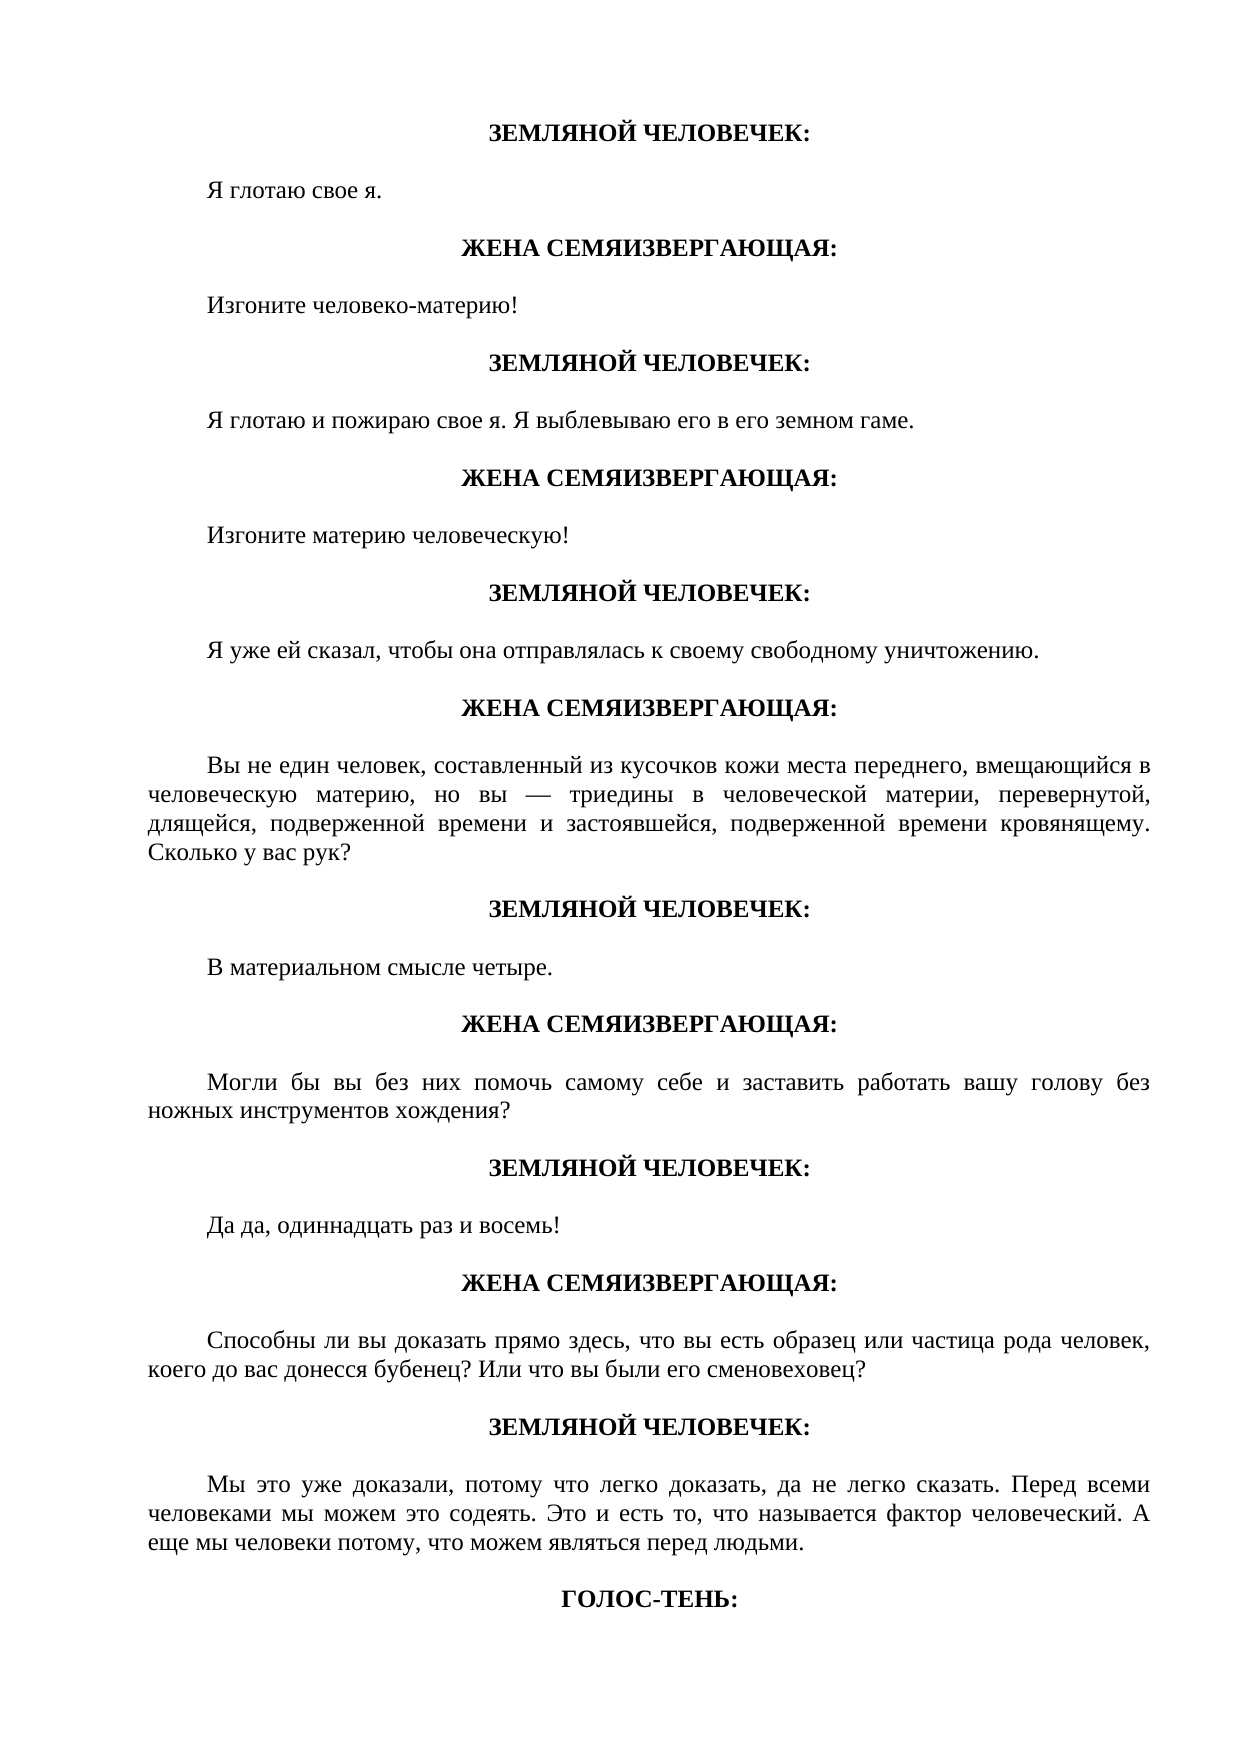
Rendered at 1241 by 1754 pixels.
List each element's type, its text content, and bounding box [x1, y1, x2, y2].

text В материальном смысле четыре. [148, 952, 1152, 981]
text Я уже ей сказал, чтобы она отправлялась к своему свободному уничтожению. [148, 636, 1152, 664]
subtitle ЗЕМЛЯНОЙ ЧЕЛОВЕЧЕК: [148, 1412, 1152, 1441]
subtitle ЗЕМЛЯНОЙ ЧЕЛОВЕЧЕК: [148, 1153, 1152, 1182]
subtitle ЗЕМЛЯНОЙ ЧЕЛОВЕЧЕК: [148, 578, 1152, 607]
text Мы это уже доказали, потому что легко доказать, да не легко сказать. Перед всеми человеками мы можем это содеять. Это и есть то, что называется фактор человеческий. А еще мы человеки потому, что можем являться перед людьми. [148, 1469, 1152, 1556]
subtitle ЗЕМЛЯНОЙ ЧЕЛОВЕЧЕК: [148, 894, 1152, 923]
text Вы не един человек, составленный из кусочков кожи места переднего, вмещающийся в человеческую материю, но вы — триедины в человеческой материи, перевернутой, длящейся, подверженной времени и застоявшейся, подверженной времени кровянящему. Сколько у вас рук? [148, 751, 1152, 866]
text Я глотаю и пожираю свое я. Я выблевываю его в его земном гаме. [148, 406, 1152, 434]
subtitle ГОЛОС-ТЕНЬ: [148, 1584, 1152, 1613]
text Я глотаю свое я. [148, 176, 1152, 204]
text Могли бы вы без них помочь самому себе и заставить работать вашу голову без ножных инструментов хождения? [148, 1067, 1152, 1124]
subtitle ЖЕНА СЕМЯИЗВЕРГАЮЩАЯ: [148, 463, 1152, 492]
text Изгоните материю человеческую! [148, 521, 1152, 549]
subtitle ЖЕНА СЕМЯИЗВЕРГАЮЩАЯ: [148, 1009, 1152, 1038]
subtitle ЖЕНА СЕМЯИЗВЕРГАЮЩАЯ: [148, 233, 1152, 262]
subtitle ЖЕНА СЕМЯИЗВЕРГАЮЩАЯ: [148, 1268, 1152, 1297]
text Да да, одиннадцать раз и восемь! [148, 1211, 1152, 1239]
text Изгоните человеко-материю! [148, 291, 1152, 319]
text Способны ли вы доказать прямо здесь, что вы есть образец или частица рода человек, коего до вас донесся бубенец? Или что вы были его сменовеховец? [148, 1326, 1152, 1383]
subtitle ЗЕМЛЯНОЙ ЧЕЛОВЕЧЕК: [148, 348, 1152, 377]
subtitle ЗЕМЛЯНОЙ ЧЕЛОВЕЧЕК: [148, 118, 1152, 147]
subtitle ЖЕНА СЕМЯИЗВЕРГАЮЩАЯ: [148, 693, 1152, 722]
